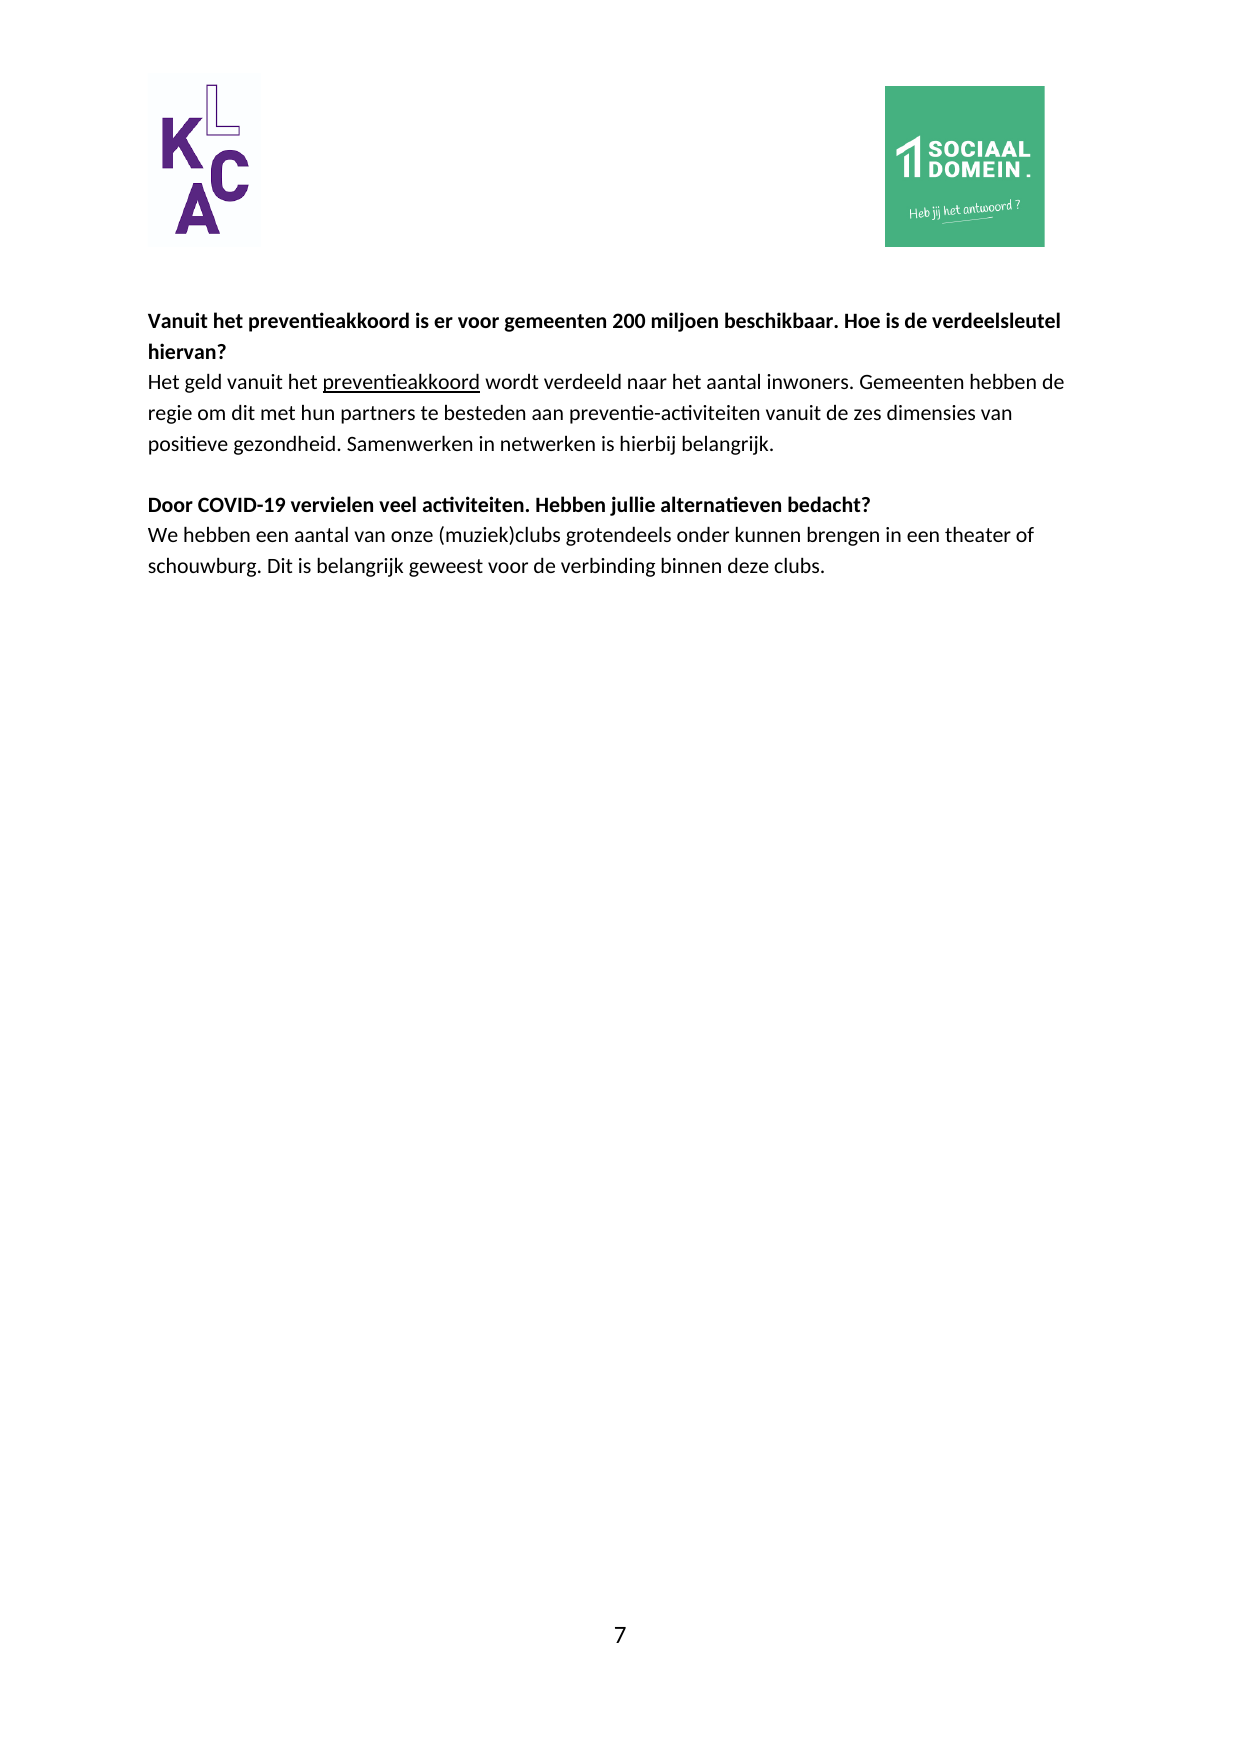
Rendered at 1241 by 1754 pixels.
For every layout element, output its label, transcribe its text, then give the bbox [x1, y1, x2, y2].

picture [147, 73, 261, 247]
list Vanuit het preventieakkoord is er voor gemeenten 200 miljoen beschikbaar. Hoe is de verdeelsleutel hiervan? [148, 307, 1093, 364]
list Het geld vanuit het preventieakkoord wordt verdeeld naar het aantal inwoners. Gemeenten hebben de regie om dit met hun partners te besteden aan preventie-activiteiten vanuit de zes dimensies van positieve gezondheid. Samenwerken in netwerken is hierbij belangrijk. [148, 368, 1093, 456]
picture [885, 86, 1045, 247]
list Door COVID-19 vervielen veel activiteiten. Hebben jullie alternatieven bedacht? [148, 460, 1093, 518]
list We hebben een aantal van onze (muziek)clubs grotendeels onder kunnen brengen in een theater of schouwburg. Dit is belangrijk geweest voor de verbinding binnen deze clubs. [148, 522, 1093, 579]
